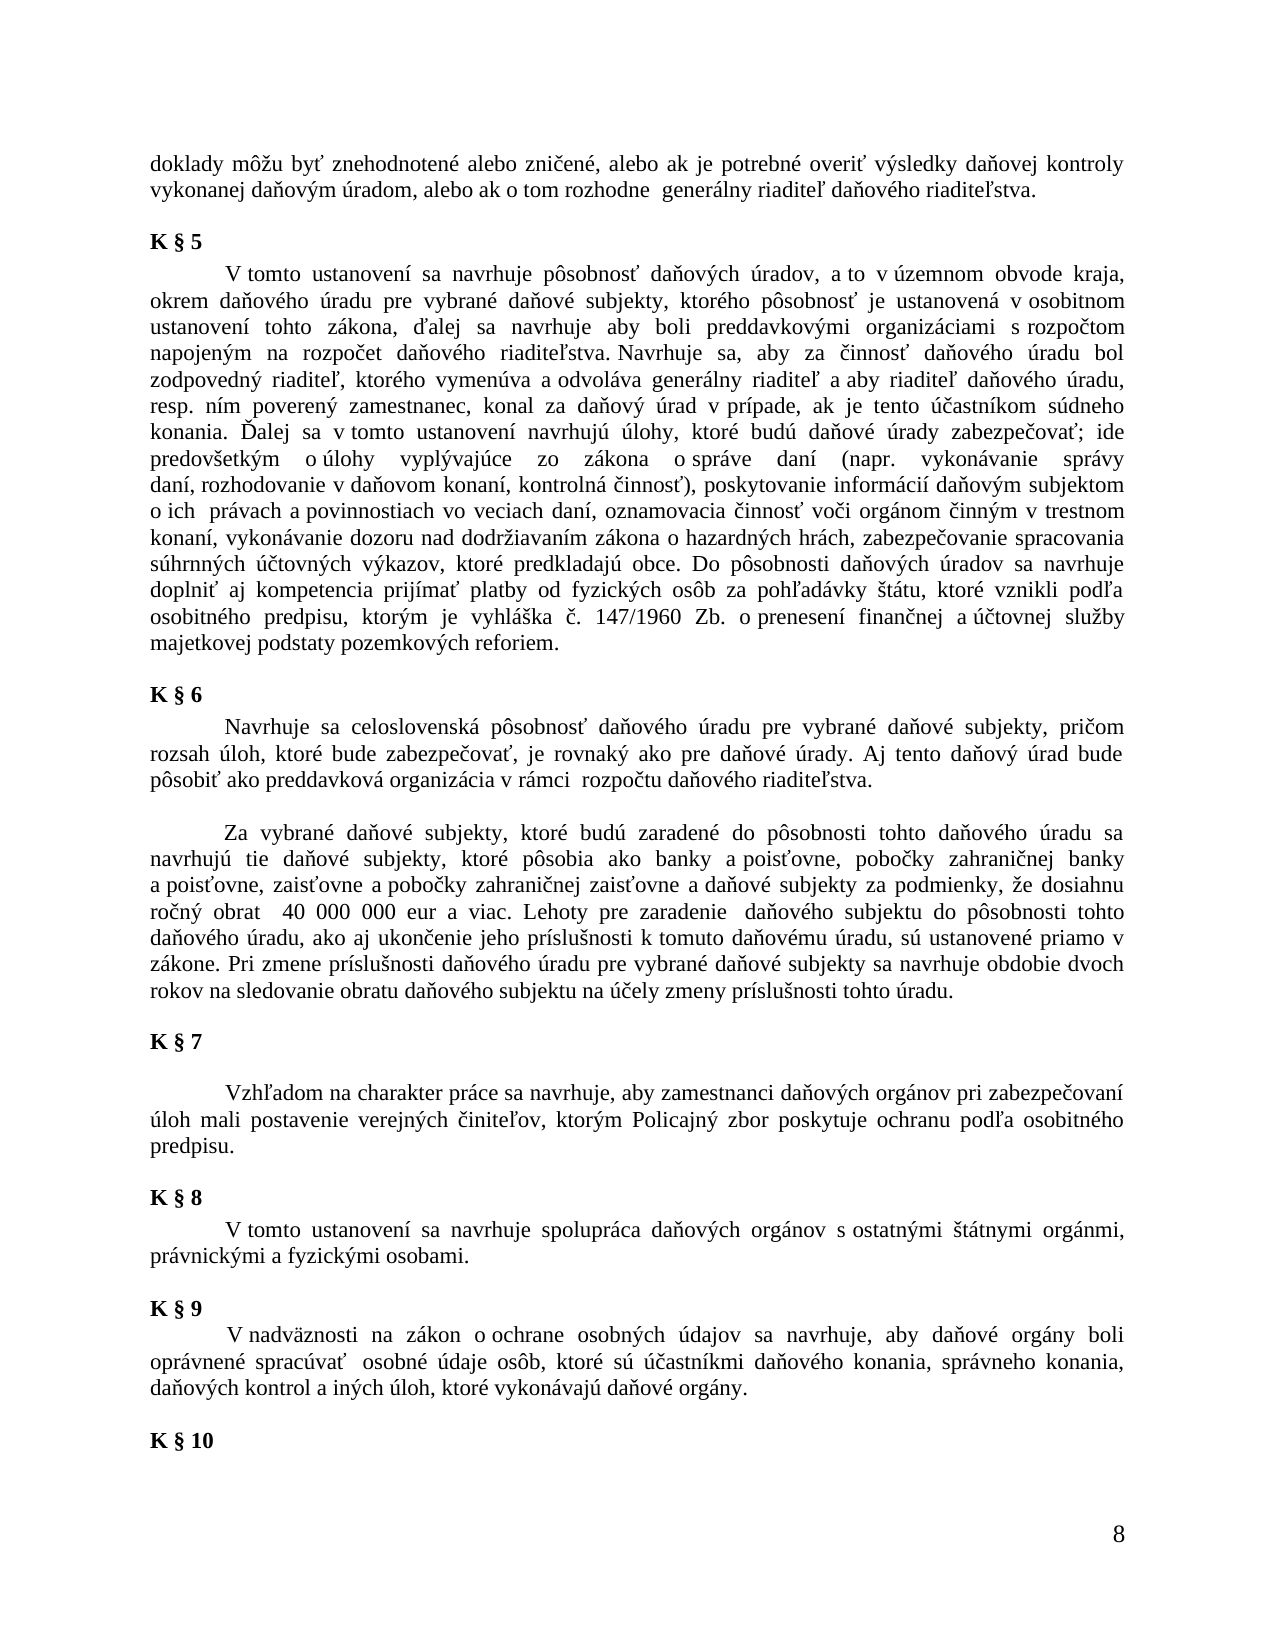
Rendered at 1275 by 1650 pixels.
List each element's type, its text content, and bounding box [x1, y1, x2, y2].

text V tomto ustanovení sa navrhuje pôsobnosť daňových úradov, a to v územnom obvode kraja, okrem daňového úradu pre vybrané daňové subjekty, ktorého pôsobnosť je ustanovená v osobitnom ustanovení tohto zákona, ďalej sa navrhuje aby boli preddavkovými organizáciami s rozpočtom napojeným na rozpočet daňového riaditeľstva. Navrhuje sa, aby za činnosť daňového úradu bol zodpovedný riaditeľ, ktorého vymenúva a odvoláva generálny riaditeľ a aby riaditeľ daňového úradu, resp. ním poverený zamestnanec, konal za daňový úrad v prípade, ak je tento účastníkom súdneho konania. Ďalej sa v tomto ustanovení navrhujú úlohy, ktoré budú daňové úrady zabezpečovať; ide predovšetkým o úlohy vyplývajúce zo zákona o správe daní (napr. vykonávanie správy daní, rozhodovanie v daňovom konaní, kontrolná činnosť), poskytovanie informácií daňovým subjektom o ich právach a povinnostiach vo veciach daní, oznamovacia činnosť voči orgánom činným v trestnom konaní, vykonávanie dozoru nad dodržiavaním zákona o hazardných hrách, zabezpečovanie spracovania súhrnných účtovných výkazov, ktoré predkladajú obce. Do pôsobnosti daňových úradov sa navrhuje doplniť aj kompetencia prijímať platby od fyzických osôb za pohľadávky štátu, ktoré vznikli podľa osobitného predpisu, ktorým je vyhláška č. 147/1960 Zb. o prenesení finančnej a účtovnej služby majetkovej podstaty pozemkových reforiem. [150, 260, 1125, 656]
text V tomto ustanovení sa navrhuje spolupráca daňových orgánov s ostatnými štátnymi orgánmi, právnickými a fyzickými osobami. [150, 1216, 1125, 1269]
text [150, 150, 1125, 203]
text Vzhľadom na charakter práce sa navrhuje, aby zamestnanci daňových orgánov pri zabezpečovaní úloh mali postavenie verejných činiteľov, ktorým Policajný zbor poskytuje ochranu podľa osobitného predpisu. [150, 1079, 1125, 1158]
text V nadväznosti na zákon o ochrane osobných údajov sa navrhuje, aby daňové orgány boli oprávnené spracúvať osobné údaje osôb, ktoré sú účastníkmi daňového konania, správneho konania, daňových kontrol a iných úloh, ktoré vykonávajú daňové orgány. [150, 1322, 1125, 1401]
text Za vybrané daňové subjekty, ktoré budú zaradené do pôsobnosti tohto daňového úradu sa navrhujú tie daňové subjekty, ktoré pôsobia ako banky a poisťovne, pobočky zahraničnej banky a poisťovne, zaisťovne a pobočky zahraničnej zaisťovne a daňové subjekty za podmienky, že dosiahnu ročný obrat 40 000 000 eur a viac. Lehoty pre zaradenie daňového subjektu do pôsobnosti tohto daňového úradu, ako aj ukončenie jeho príslušnosti k tomuto daňovému úradu, sú ustanovené priamo v zákone. Pri zmene príslušnosti daňového úradu pre vybrané daňové subjekty sa navrhuje obdobie dvoch rokov na sledovanie obratu daňového subjektu na účely zmeny príslušnosti tohto úradu. [150, 819, 1125, 1003]
text K § 8 [150, 1183, 1125, 1210]
text K § 10 [150, 1427, 1125, 1453]
text K § 6 [150, 681, 1125, 707]
text K § 7 [150, 1028, 1125, 1054]
text K § 9 [150, 1295, 1125, 1322]
text K § 5 [150, 228, 1125, 254]
text Navrhuje sa celoslovenská pôsobnosť daňového úradu pre vybrané daňové subjekty, pričom rozsah úloh, ktoré bude zabezpečovať, je rovnaký ako pre daňové úrady. Aj tento daňový úrad bude pôsobiť ako preddavková organizácia v rámci rozpočtu daňového riaditeľstva. [150, 713, 1125, 792]
